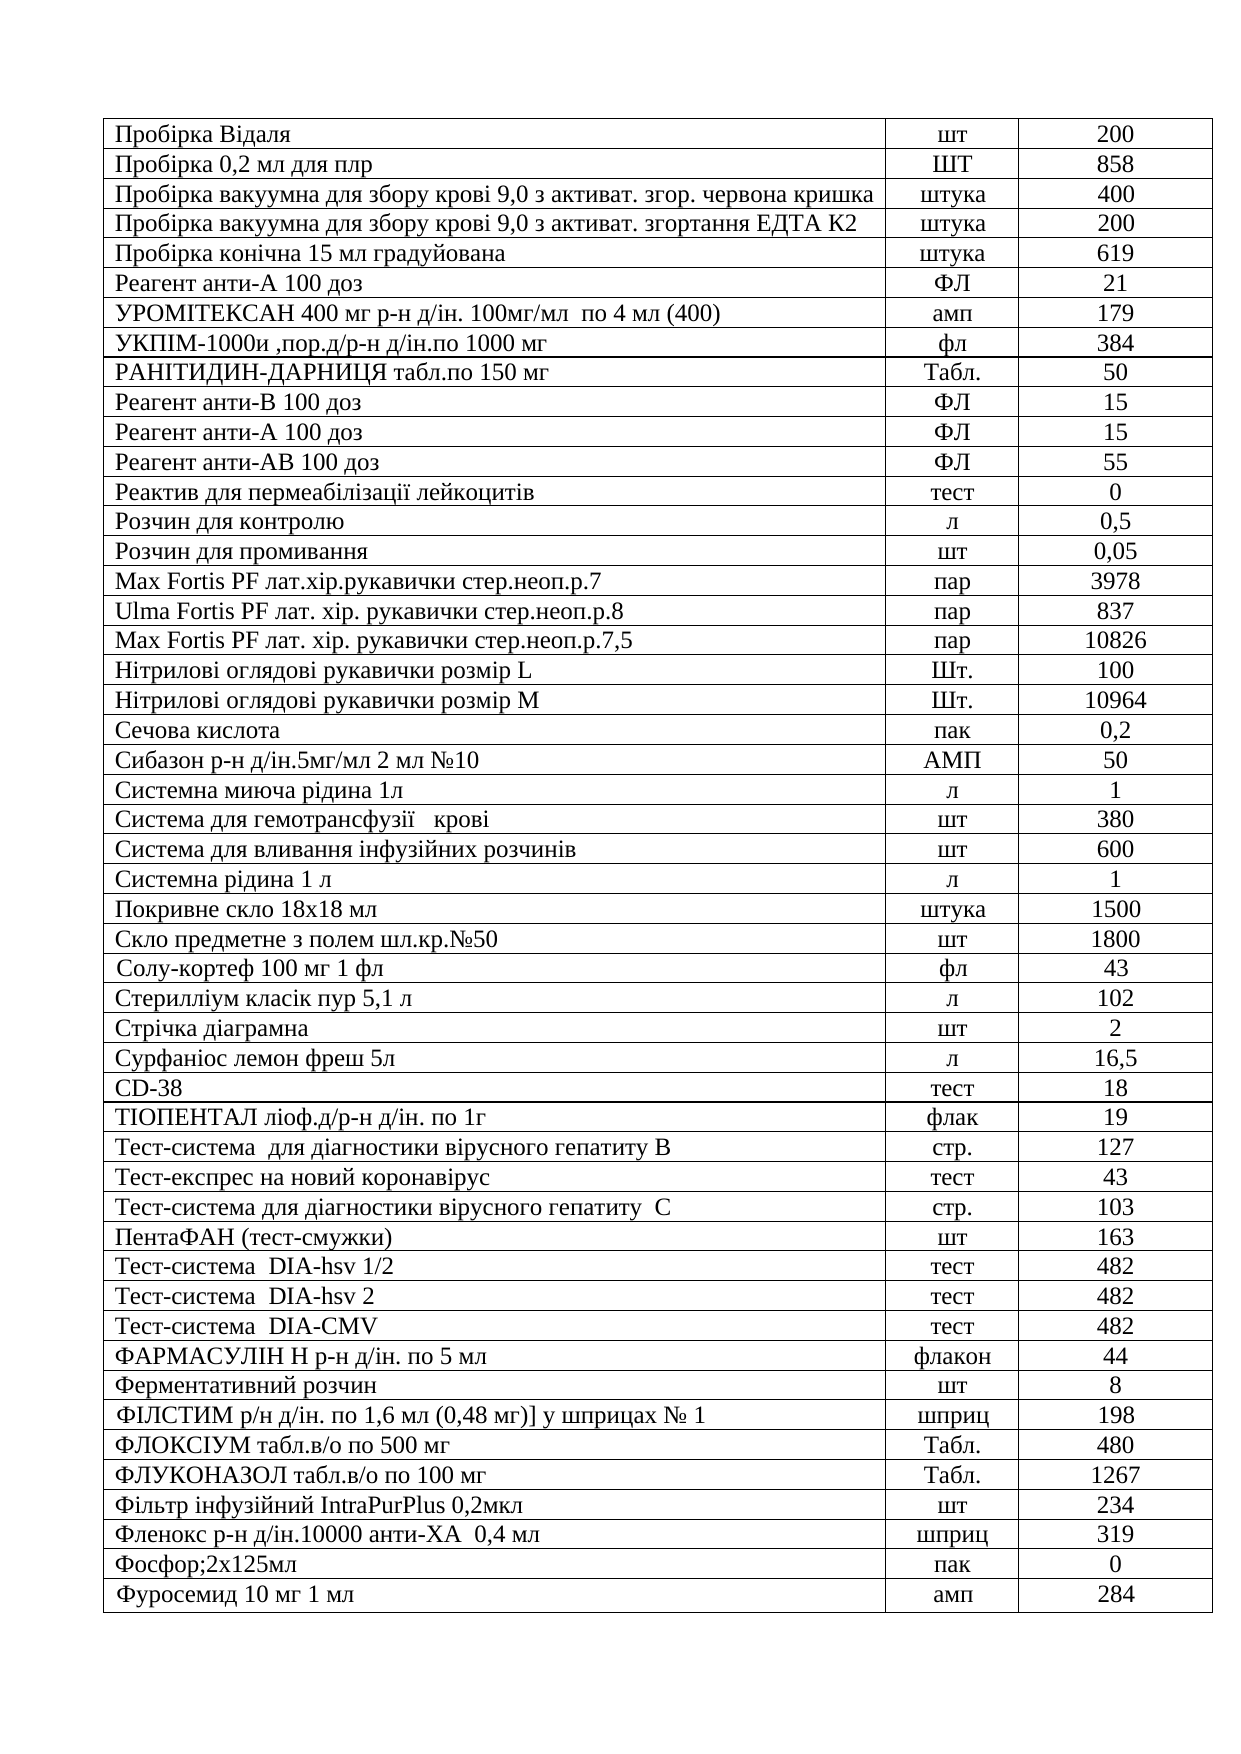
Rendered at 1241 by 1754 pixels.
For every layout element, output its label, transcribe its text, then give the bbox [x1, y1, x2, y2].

table_cell ПентаФАН (тест-смужки) [104, 1222, 885, 1250]
table_cell шт [886, 805, 1018, 833]
table_cell ФЛ [886, 447, 1018, 476]
table_cell Реагент анти-А 100 доз [104, 417, 885, 446]
table_cell шт [886, 119, 1018, 148]
table_cell 3978 [1019, 566, 1212, 595]
table_cell 234 [1019, 1490, 1212, 1518]
table_cell 0,2 [1019, 715, 1212, 744]
table_cell 15 [1019, 417, 1212, 446]
table_cell 1267 [1019, 1460, 1212, 1489]
table_cell стр. [886, 1192, 1018, 1221]
table_cell 15 [1019, 387, 1212, 416]
table_cell 200 [1019, 119, 1212, 148]
table_cell 837 [1019, 596, 1212, 624]
table_cell 163 [1019, 1222, 1212, 1250]
table_cell 200 [1019, 209, 1212, 237]
table_cell шт [886, 536, 1018, 565]
table_cell шт [886, 834, 1018, 863]
table_cell Max Fortis PF лат. хір. рукавички стер.неоп.р.7,5 [104, 626, 885, 654]
table_cell Розчин для контролю [104, 506, 885, 535]
table_cell 1 [1019, 775, 1212, 803]
table_cell Тест-система DIA-hsv 2 [104, 1281, 885, 1310]
table_cell 16,5 [1019, 1043, 1212, 1072]
table_cell Ферментативний розчин [104, 1371, 885, 1399]
table_cell 0 [1019, 477, 1212, 505]
table_cell тест [886, 477, 1018, 505]
table_cell 482 [1019, 1281, 1212, 1310]
table_cell 100 [1019, 655, 1212, 684]
table_cell CD-38 [104, 1073, 885, 1101]
table_cell 10826 [1019, 626, 1212, 654]
table_cell л [886, 775, 1018, 803]
table_cell пак [886, 1549, 1018, 1578]
table_cell тест [886, 1311, 1018, 1340]
table_cell Нітрилові оглядові рукавички розмір М [104, 685, 885, 714]
table_cell Тест-система DIA-hsv 1/2 [104, 1251, 885, 1280]
table_cell 179 [1019, 298, 1212, 327]
table_cell л [886, 983, 1018, 1012]
table_cell штука [886, 209, 1018, 237]
table_cell Фосфор;2х125мл [104, 1549, 885, 1578]
table_cell ФЛ [886, 387, 1018, 416]
table_cell РАНІТИДИН-ДАРНИЦЯ табл.по 150 мг [104, 358, 885, 386]
table_cell 102 [1019, 983, 1212, 1012]
table_cell шт [886, 1013, 1018, 1042]
table_cell 319 [1019, 1520, 1212, 1548]
table_cell Покривне скло 18х18 мл [104, 894, 885, 923]
table_cell Пробірка вакуумна для збору крові 9,0 з активат. згортання ЕДТА К2 [104, 209, 885, 237]
table_cell Стерилліум класік пур 5,1 л [104, 983, 885, 1012]
table_cell пак [886, 715, 1018, 744]
table_cell фл [886, 954, 1018, 982]
table_cell 400 [1019, 179, 1212, 207]
table_cell штука [886, 894, 1018, 923]
table_cell 482 [1019, 1311, 1212, 1340]
table_cell тест [886, 1162, 1018, 1191]
table_cell тест [886, 1281, 1018, 1310]
table_cell 0,5 [1019, 506, 1212, 535]
table_cell л [886, 506, 1018, 535]
table_cell 1 [1019, 864, 1212, 893]
table_cell шт [886, 1222, 1018, 1250]
table_cell Реагент анти-В 100 доз [104, 387, 885, 416]
table_cell штука [886, 179, 1018, 207]
table_cell 619 [1019, 238, 1212, 267]
table_cell 19 [1019, 1103, 1212, 1131]
table_cell 600 [1019, 834, 1212, 863]
table_cell ТІОПЕНТАЛ ліоф.д/р-н д/ін. по 1г [104, 1103, 885, 1131]
table_cell 1500 [1019, 894, 1212, 923]
table_cell Система для вливання інфузійних розчинів [104, 834, 885, 863]
table_cell 284 [1019, 1579, 1212, 1612]
table_cell 0 [1019, 1549, 1212, 1578]
table_cell Табл. [886, 1430, 1018, 1459]
table_cell 482 [1019, 1251, 1212, 1280]
table_cell Реактив для пермеабілізації лейкоцитів [104, 477, 885, 505]
table_cell 8 [1019, 1371, 1212, 1399]
table_cell Фуросемид 10 мг 1 мл [104, 1579, 885, 1612]
table_cell ШТ [886, 149, 1018, 178]
table_cell 0,05 [1019, 536, 1212, 565]
table_cell фл [886, 328, 1018, 356]
table_cell Скло предметне з полем шл.кр.№50 [104, 924, 885, 952]
table_cell 43 [1019, 954, 1212, 982]
table_cell 50 [1019, 358, 1212, 386]
table_cell стр. [886, 1132, 1018, 1161]
table_cell УКПІМ-1000и ,пор.д/р-н д/ін.по 1000 мг [104, 328, 885, 356]
table_cell Тест-система DIA-CMV [104, 1311, 885, 1340]
table_cell тест [886, 1251, 1018, 1280]
table_cell УРОМІТЕКСАН 400 мг р-н д/ін. 100мг/мл по 4 мл (400) [104, 298, 885, 327]
table_cell Ulma Fortis PF лат. хір. рукавички стер.неоп.р.8 [104, 596, 885, 624]
table_cell Розчин для промивання [104, 536, 885, 565]
table_cell Пробірка 0,2 мл для плр [104, 149, 885, 178]
table_cell 21 [1019, 268, 1212, 297]
table_cell Системна рідина 1 л [104, 864, 885, 893]
table_cell шприц [886, 1520, 1018, 1548]
table_cell 10964 [1019, 685, 1212, 714]
table_cell л [886, 1043, 1018, 1072]
table_cell пар [886, 566, 1018, 595]
table_cell 103 [1019, 1192, 1212, 1221]
table_cell Солу-кортеф 100 мг 1 фл [104, 954, 885, 982]
table_cell шприц [886, 1400, 1018, 1429]
table_cell 50 [1019, 745, 1212, 774]
table_cell флакон [886, 1341, 1018, 1369]
table_cell Тест-система для діагностики вірусного гепатиту В [104, 1132, 885, 1161]
table_cell флак [886, 1103, 1018, 1131]
table_cell ФЛ [886, 268, 1018, 297]
table_cell Сурфаніос лемон фреш 5л [104, 1043, 885, 1072]
table_cell Сибазон р-н д/ін.5мг/мл 2 мл №10 [104, 745, 885, 774]
table_cell 380 [1019, 805, 1212, 833]
table_cell 1800 [1019, 924, 1212, 952]
table_cell ФЛ [886, 417, 1018, 446]
table_cell 43 [1019, 1162, 1212, 1191]
table_cell Шт. [886, 655, 1018, 684]
table_cell пар [886, 626, 1018, 654]
table_cell Шт. [886, 685, 1018, 714]
table_cell АМП [886, 745, 1018, 774]
table_cell 127 [1019, 1132, 1212, 1161]
table_cell амп [886, 298, 1018, 327]
table_cell пар [886, 596, 1018, 624]
table_cell Табл. [886, 358, 1018, 386]
table_cell 480 [1019, 1430, 1212, 1459]
table_cell ФЛУКОНАЗОЛ табл.в/о по 100 мг [104, 1460, 885, 1489]
table_cell Max Fortis PF лат.хір.рукавички стер.неоп.р.7 [104, 566, 885, 595]
table_cell Нітрилові оглядові рукавички розмір L [104, 655, 885, 684]
table_cell ФАРМАСУЛІН Н р-н д/ін. по 5 мл [104, 1341, 885, 1369]
table_cell тест [886, 1073, 1018, 1101]
table_cell 384 [1019, 328, 1212, 356]
table_cell 55 [1019, 447, 1212, 476]
table_cell 2 [1019, 1013, 1212, 1042]
table_cell 858 [1019, 149, 1212, 178]
table_cell шт [886, 924, 1018, 952]
table_cell Тест-експрес на новий коронавірус [104, 1162, 885, 1191]
table_cell л [886, 864, 1018, 893]
table_cell Реагент анти-АВ 100 доз [104, 447, 885, 476]
table_cell Табл. [886, 1460, 1018, 1489]
table_cell ФІЛСТИМ р/н д/ін. по 1,6 мл (0,48 мг)] у шприцах № 1 [104, 1400, 885, 1429]
table_cell амп [886, 1579, 1018, 1612]
table_cell Фільтр інфузійний IntraPurPlus 0,2мкл [104, 1490, 885, 1518]
table_cell Система для гемотрансфузії крові [104, 805, 885, 833]
table_cell 18 [1019, 1073, 1212, 1101]
table_cell штука [886, 238, 1018, 267]
table_cell Фленокс р-н д/ін.10000 анти-ХА 0,4 мл [104, 1520, 885, 1548]
table_cell Тест-система для діагностики вірусного гепатиту С [104, 1192, 885, 1221]
table_cell Сечова кислота [104, 715, 885, 744]
table_cell шт [886, 1490, 1018, 1518]
table_cell 44 [1019, 1341, 1212, 1369]
table_cell шт [886, 1371, 1018, 1399]
table_cell Пробірка вакуумна для збору крові 9,0 з активат. згор. червона кришка [104, 179, 885, 207]
table_cell Системна миюча рідина 1л [104, 775, 885, 803]
table_cell Пробірка Відаля [104, 119, 885, 148]
table_cell Стрічка діаграмна [104, 1013, 885, 1042]
table_cell 198 [1019, 1400, 1212, 1429]
table_cell ФЛОКСІУМ табл.в/о по 500 мг [104, 1430, 885, 1459]
table_cell Реагент анти-А 100 доз [104, 268, 885, 297]
table_cell Пробірка конічна 15 мл градуйована [104, 238, 885, 267]
